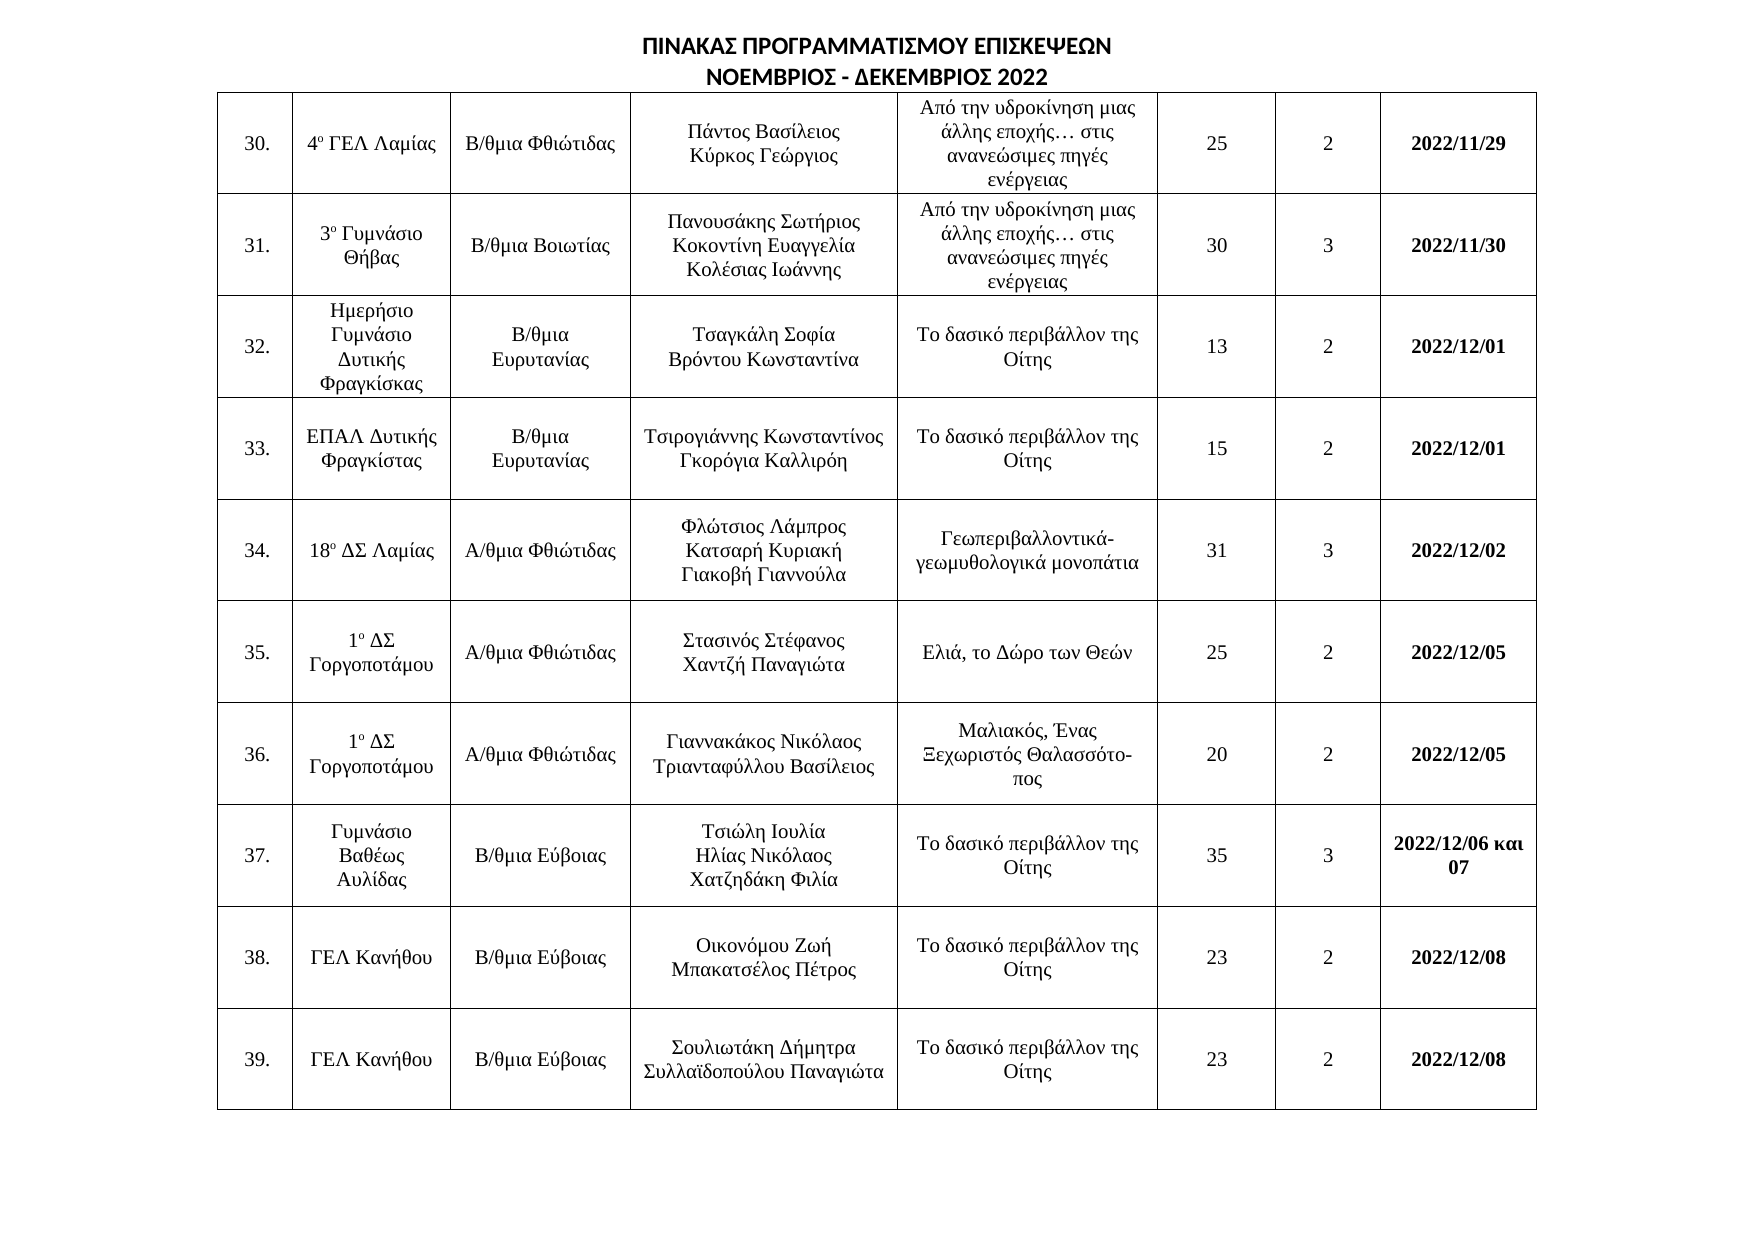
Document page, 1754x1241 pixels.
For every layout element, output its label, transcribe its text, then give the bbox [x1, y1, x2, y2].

table_cell 23 [1158, 1009, 1275, 1109]
table_cell Β/θμια Εύβοιας [451, 1009, 630, 1109]
table_cell 2022/11/29 [1381, 93, 1536, 193]
table_cell Ελιά, το Δώρο των Θεών [898, 601, 1157, 702]
table_cell Γιαννακάκος Νικόλαος Τριανταφύλλου Βασίλειος [631, 703, 897, 804]
table_cell Γεωπεριβαλλοντικά-γεωμυθολογικά μονοπάτια [898, 500, 1157, 600]
table_cell 15 [1158, 398, 1275, 499]
table_cell 18ο ΔΣ Λαμίας [293, 500, 450, 600]
table_cell 2 [1276, 398, 1380, 499]
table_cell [898, 194, 1157, 295]
table_cell 13 [1158, 296, 1275, 397]
table_cell 2022/12/08 [1381, 1009, 1536, 1109]
table_cell 2022/12/05 [1381, 703, 1536, 804]
table_cell 2022/12/06 και 07 [1381, 805, 1536, 906]
table_cell 2 [1276, 296, 1380, 397]
table_cell 2 [1276, 703, 1380, 804]
table_cell 3 [1276, 805, 1380, 906]
table_cell Α/θμια Φθιώτιδας [451, 703, 630, 804]
table_cell 2022/12/08 [1381, 907, 1536, 1007]
table_cell [218, 907, 292, 1007]
table_cell Β/θμια Φθιώτιδας [451, 93, 630, 193]
table_cell Τσιώλη Ιουλία Ηλίας Νικόλαος Χατζηδάκη Φιλία [631, 805, 897, 906]
table_cell 2 [1276, 601, 1380, 702]
table_cell ΓΕΛ Κανήθου [293, 1009, 450, 1109]
table_cell [218, 398, 292, 499]
table_cell Μαλιακός, Ένας Ξεχωριστός Θαλασσότο- πος [898, 703, 1157, 804]
table_cell 2 [1276, 1009, 1380, 1109]
table_cell ΕΠΑΛ Δυτικής Φραγκίστας [293, 398, 450, 499]
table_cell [898, 93, 1157, 193]
table_cell Το δασικό περιβάλλον της Οίτης [898, 1009, 1157, 1109]
table_cell [218, 500, 292, 600]
table_cell Το δασικό περιβάλλον της Οίτης [898, 907, 1157, 1007]
table_cell Β/θμια Βοιωτίας [451, 194, 630, 295]
table_cell Πανουσάκης Σωτήριος Κοκοντίνη Ευαγγελία Κολέσιας Ιωάννης [631, 194, 897, 295]
table_cell [218, 703, 292, 804]
table_cell 1ο ΔΣ Γοργοποτάμου [293, 703, 450, 804]
table_cell Το δασικό περιβάλλον της Οίτης [898, 805, 1157, 906]
table_cell 3ο Γυμνάσιο Θήβας [293, 194, 450, 295]
table_cell 35 [1158, 805, 1275, 906]
table_cell [218, 194, 292, 295]
table_cell 3 [1276, 500, 1380, 600]
table_cell Γυμνάσιο Βαθέως Αυλίδας [293, 805, 450, 906]
table_cell 2022/11/30 [1381, 194, 1536, 295]
table_cell Β/θμια Εύβοιας [451, 907, 630, 1007]
table_cell Τσιρογιάννης Κωνσταντίνος Γκορόγια Καλλιρόη [631, 398, 897, 499]
table_cell 30 [1158, 194, 1275, 295]
table_cell Το δασικό περιβάλλον της Οίτης [898, 296, 1157, 397]
table_cell 31 [1158, 500, 1275, 600]
table_cell Οικονόμου Ζωή Μπακατσέλος Πέτρος [631, 907, 897, 1007]
table_cell Β/θμια Εύβοιας [451, 805, 630, 906]
table_cell 1ο ΔΣ Γοργοποτάμου [293, 601, 450, 702]
table_cell [218, 296, 292, 397]
table_cell Φλώτσιος Λάμπρος Κατσαρή Κυριακή Γιακοβή Γιαννούλα [631, 500, 897, 600]
table_cell [218, 805, 292, 906]
table_cell 2022/12/01 [1381, 398, 1536, 499]
table_cell ΓΕΛ Κανήθου [293, 907, 450, 1007]
table_cell 2 [1276, 93, 1380, 193]
table_cell Β/θμια Ευρυτανίας [451, 398, 630, 499]
table_cell 23 [1158, 907, 1275, 1007]
table_cell 4ο ΓΕΛ Λαμίας [293, 93, 450, 193]
table_cell Στασινός Στέφανος Χαντζή Παναγιώτα [631, 601, 897, 702]
table_cell [218, 1009, 292, 1109]
table_cell Τσαγκάλη Σοφία Βρόντου Κωνσταντίνα [631, 296, 897, 397]
table_cell Πάντος Βασίλειος Κύρκος Γεώργιος [631, 93, 897, 193]
table_cell Το δασικό περιβάλλον της Οίτης [898, 398, 1157, 499]
table_cell 25 [1158, 93, 1275, 193]
table_cell Σουλιωτάκη Δήμητρα Συλλαϊδοπούλου Παναγιώτα [631, 1009, 897, 1109]
table_cell 2022/12/01 [1381, 296, 1536, 397]
table_cell 20 [1158, 703, 1275, 804]
table_cell 2 [1276, 907, 1380, 1007]
table_cell 2022/12/05 [1381, 601, 1536, 702]
table_cell 25 [1158, 601, 1275, 702]
table_cell Ημερήσιο Γυμνάσιο Δυτικής Φραγκίσκας [293, 296, 450, 397]
table_cell Α/θμια Φθιώτιδας [451, 601, 630, 702]
table_cell 2022/12/02 [1381, 500, 1536, 600]
table_cell [218, 93, 292, 193]
table_cell 3 [1276, 194, 1380, 295]
table_cell Α/θμια Φθιώτιδας [451, 500, 630, 600]
table_cell Β/θμια Ευρυτανίας [451, 296, 630, 397]
table_cell [218, 601, 292, 702]
